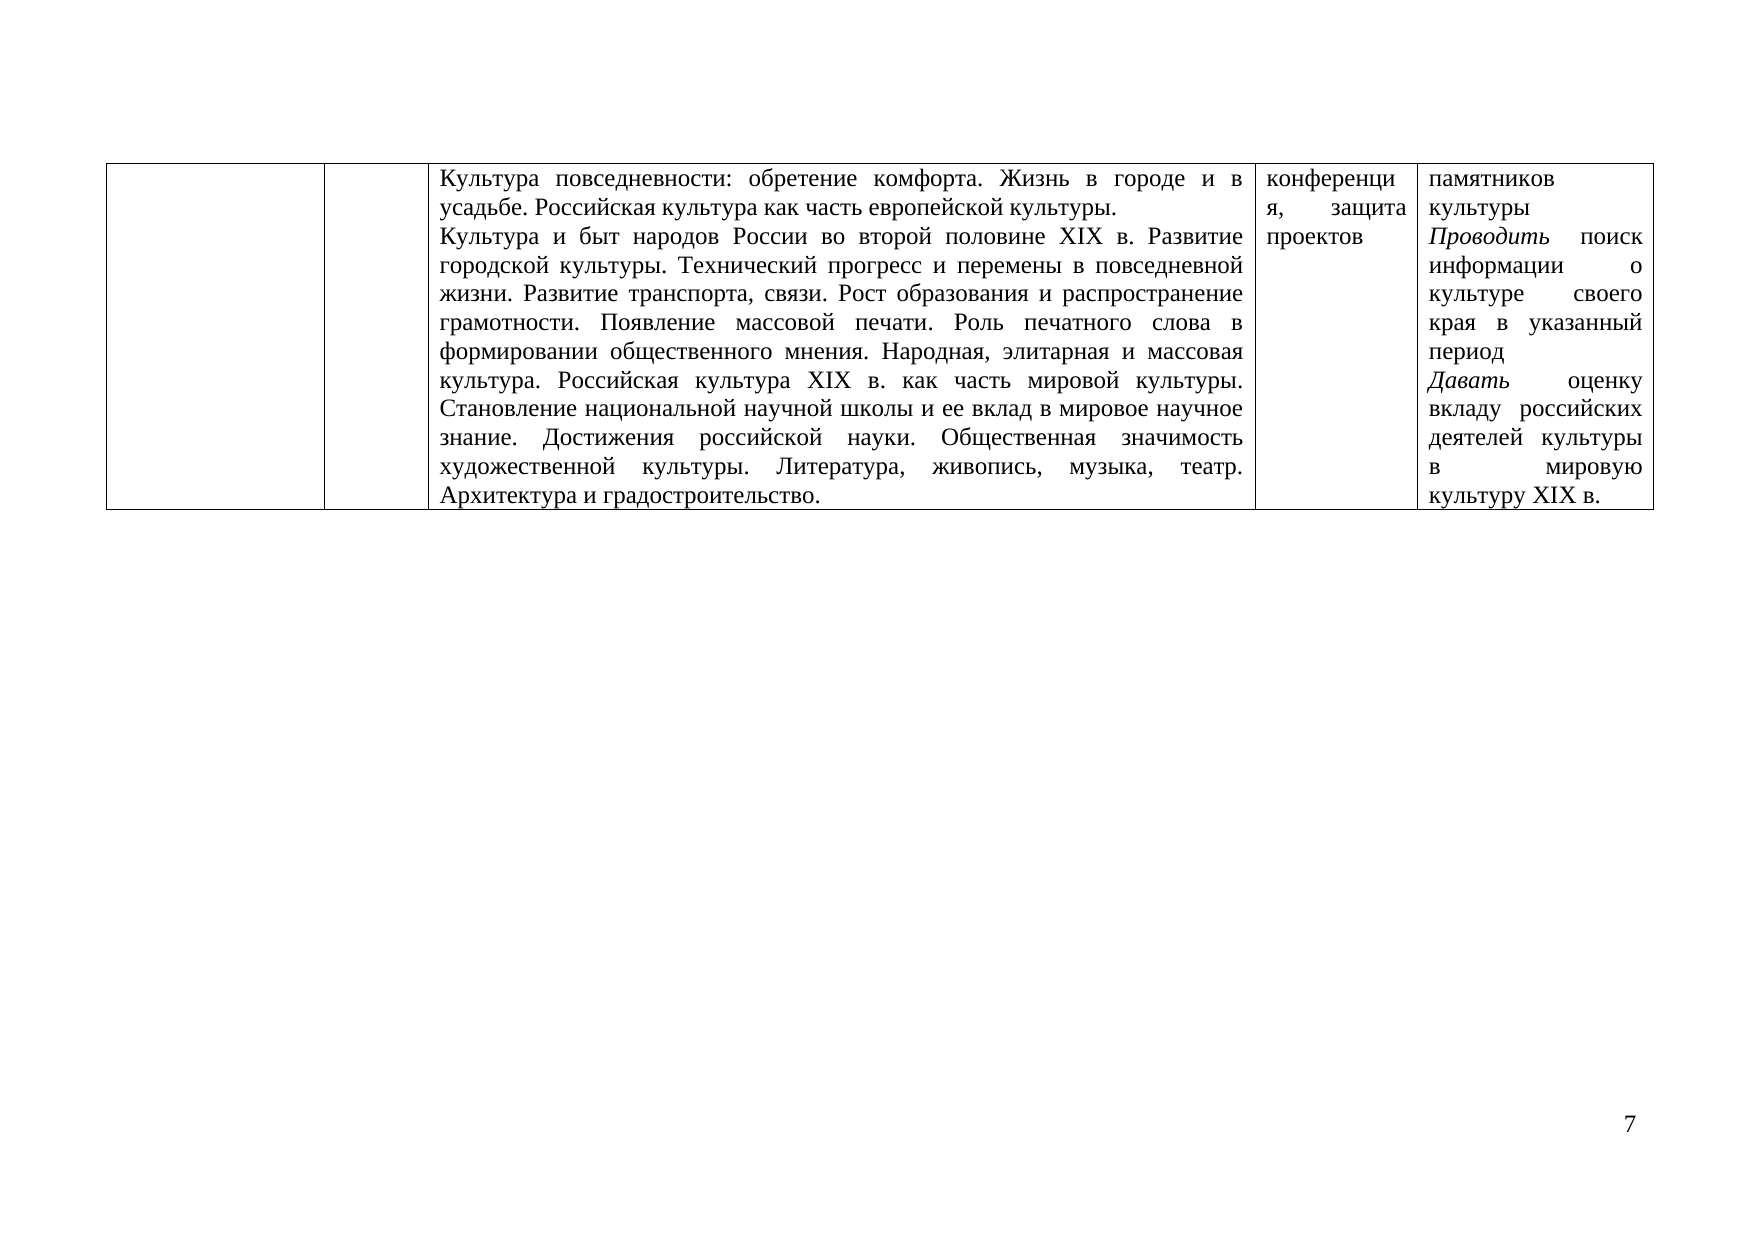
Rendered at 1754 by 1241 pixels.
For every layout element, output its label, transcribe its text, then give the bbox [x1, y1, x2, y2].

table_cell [1256, 164, 1417, 508]
table_cell 8 [325, 164, 428, 508]
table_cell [1418, 164, 1653, 508]
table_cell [429, 164, 1255, 508]
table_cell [107, 164, 324, 508]
